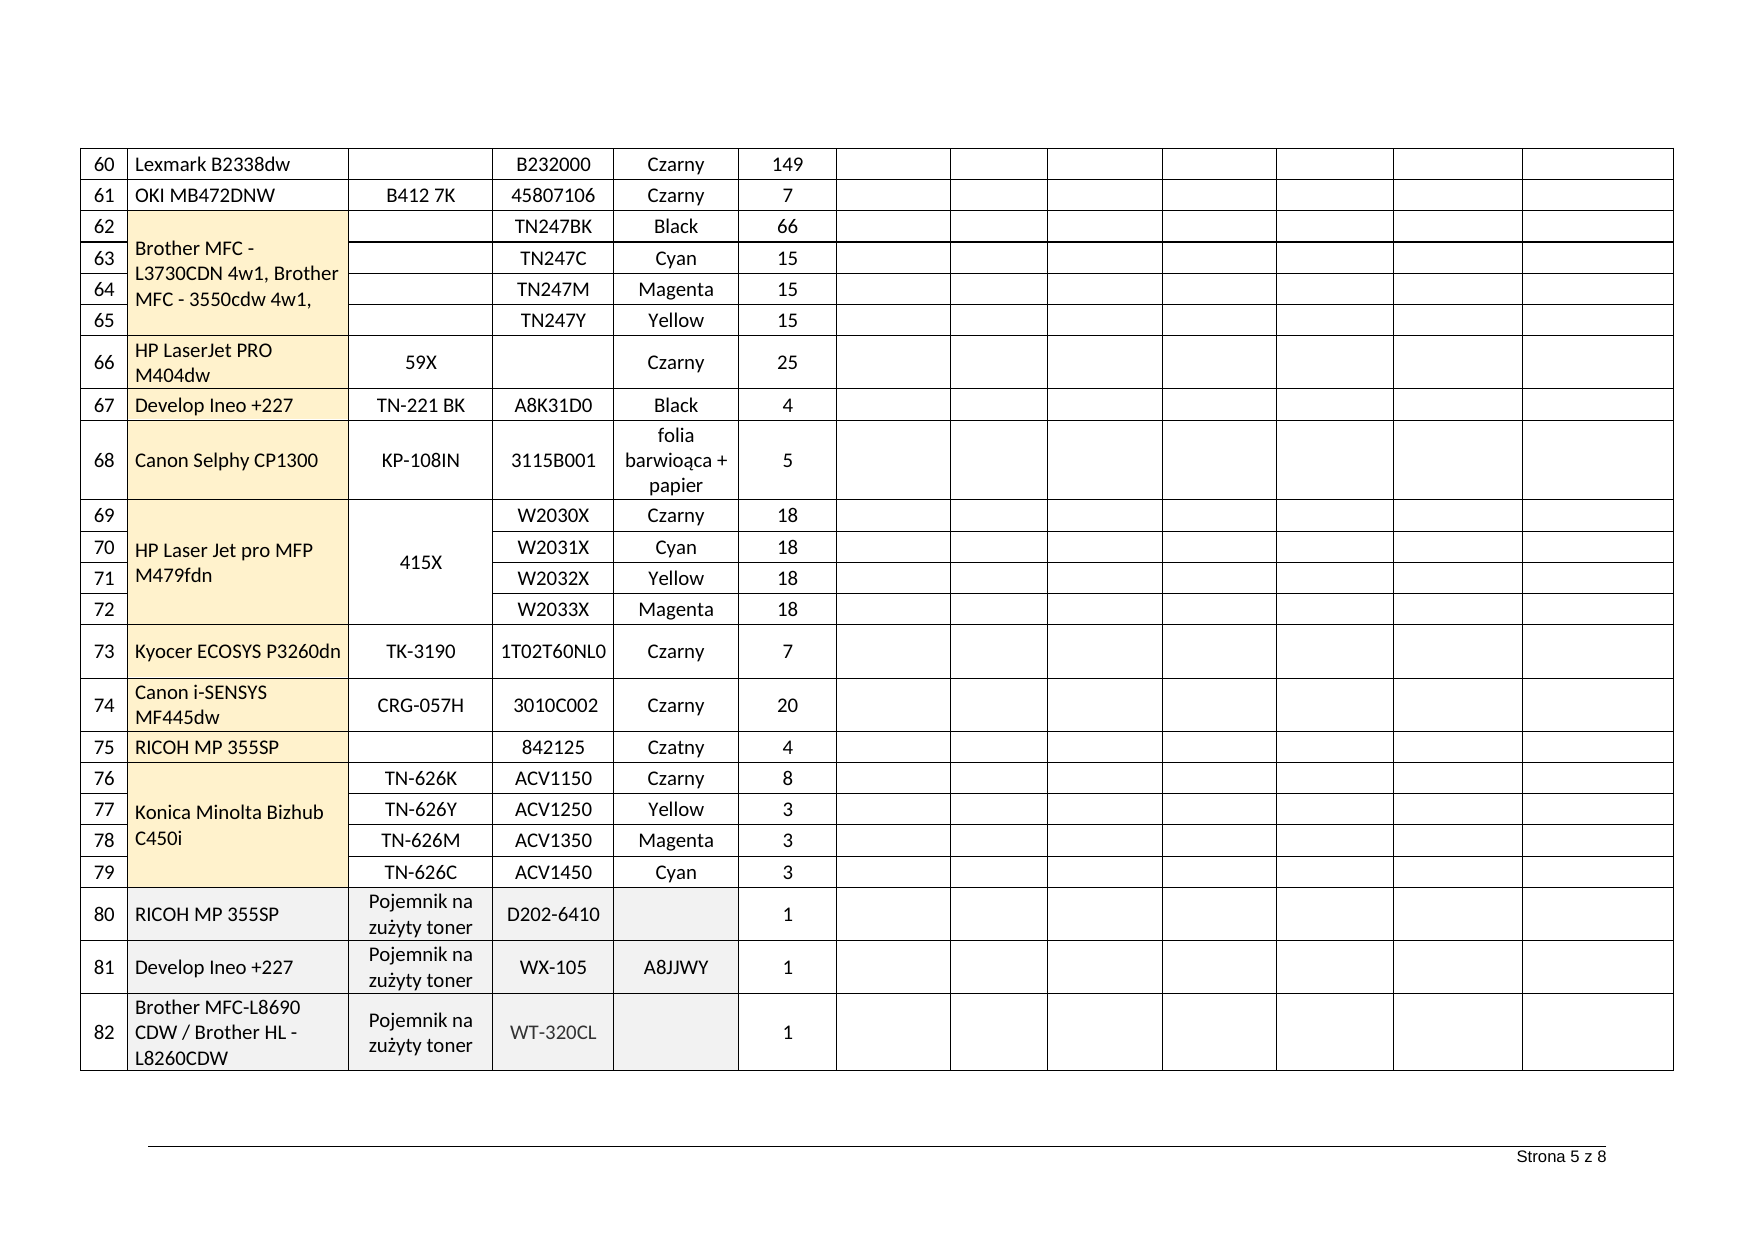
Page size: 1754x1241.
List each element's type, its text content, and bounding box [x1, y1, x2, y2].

table_cell [837, 180, 950, 210]
table_cell [951, 679, 1047, 731]
table_cell 79 [81, 857, 127, 887]
table_cell [1394, 679, 1522, 731]
table_cell Cyan [614, 243, 738, 273]
table_cell 1 [739, 941, 836, 993]
table_cell [1394, 274, 1522, 304]
table_cell 70 [81, 532, 127, 562]
table_cell [614, 888, 738, 940]
table_cell [1523, 888, 1673, 940]
table_cell [1277, 389, 1393, 419]
table_cell 25 [739, 336, 836, 388]
table_cell [837, 888, 950, 940]
table_cell 65 [81, 305, 127, 335]
table_cell Pojemnik na zużyty toner [349, 941, 492, 993]
table_cell [1277, 888, 1393, 940]
table_cell 71 [81, 563, 127, 593]
table_cell [1048, 274, 1162, 304]
table_cell [951, 500, 1047, 531]
table_cell [1277, 305, 1393, 335]
table_cell [1277, 825, 1393, 856]
table_cell [1394, 857, 1522, 887]
table_cell [951, 594, 1047, 624]
table_cell [1523, 763, 1673, 793]
table_cell [1394, 211, 1522, 241]
table_cell 45807106 [493, 180, 613, 210]
table_cell [951, 732, 1047, 762]
table_cell [1394, 305, 1522, 335]
table_cell [1523, 389, 1673, 419]
table_cell [1048, 389, 1162, 419]
table_cell [349, 211, 492, 241]
table_cell [349, 243, 492, 273]
table_cell [1523, 149, 1673, 179]
table_cell [1048, 857, 1162, 887]
table_cell ACV1250 [493, 794, 613, 824]
table_cell 77 [81, 794, 127, 824]
table_cell [1523, 941, 1673, 993]
table_cell [1048, 421, 1162, 499]
table_cell [951, 421, 1047, 499]
table_cell [837, 305, 950, 335]
table_cell [837, 211, 950, 241]
table_cell HP Laser Jet pro MFP M479fdn [128, 500, 348, 624]
table_cell 20 [739, 679, 836, 731]
table_cell [1394, 941, 1522, 993]
table_cell 61 [81, 180, 127, 210]
table_cell Czarny [614, 763, 738, 793]
table_cell [349, 149, 492, 179]
table_cell 4 [739, 389, 836, 419]
table_cell 74 [81, 679, 127, 731]
table_cell [1277, 211, 1393, 241]
table_cell [1277, 532, 1393, 562]
table_cell 8 [739, 763, 836, 793]
table_cell Czarny [614, 625, 738, 677]
table_cell [837, 149, 950, 179]
table_cell [1163, 825, 1276, 856]
table_cell W2033X [493, 594, 613, 624]
table_cell Canon i-SENSYS MF445dw [128, 679, 348, 731]
table_cell TN247BK [493, 211, 613, 241]
table_cell HP LaserJet PRO M404dw [128, 336, 348, 388]
table_cell [1163, 732, 1276, 762]
table_cell [837, 625, 950, 677]
table_cell TN247M [493, 274, 613, 304]
table_cell [1277, 274, 1393, 304]
table_cell [1394, 594, 1522, 624]
table_cell [1394, 149, 1522, 179]
table_cell [837, 994, 950, 1070]
table_cell [1394, 563, 1522, 593]
table_cell 7 [739, 180, 836, 210]
table_cell [1163, 794, 1276, 824]
table_cell [1048, 994, 1162, 1070]
table_cell [1394, 994, 1522, 1070]
table_cell [1048, 732, 1162, 762]
table_cell [1163, 994, 1276, 1070]
table_cell 76 [81, 763, 127, 793]
table_cell 68 [81, 421, 127, 499]
table_cell 18 [739, 594, 836, 624]
table_cell Kyocer ECOSYS P3260dn [128, 625, 348, 677]
table_cell [951, 763, 1047, 793]
table_cell [1048, 941, 1162, 993]
table_cell ACV1150 [493, 763, 613, 793]
table_cell [1394, 625, 1522, 677]
table_cell Konica Minolta Bizhub C450i [128, 763, 348, 887]
table_cell [1163, 763, 1276, 793]
table_cell OKI MB472DNW [128, 180, 348, 210]
table_cell [837, 794, 950, 824]
table_cell [1048, 763, 1162, 793]
table_cell [1163, 857, 1276, 887]
table_cell 18 [739, 563, 836, 593]
table_cell [951, 563, 1047, 593]
table_cell [1394, 825, 1522, 856]
table_cell [1048, 149, 1162, 179]
table_cell [1394, 243, 1522, 273]
table_cell Yellow [614, 563, 738, 593]
table_cell A8K31D0 [493, 389, 613, 419]
table_cell Yellow [614, 305, 738, 335]
table_cell 67 [81, 389, 127, 419]
table_cell [1163, 211, 1276, 241]
table_cell [951, 149, 1047, 179]
table_cell [951, 625, 1047, 677]
table_cell 18 [739, 500, 836, 531]
table_cell [837, 857, 950, 887]
table_cell [1163, 625, 1276, 677]
table_cell 3010C002 [493, 679, 613, 731]
table_cell KP-108IN [349, 421, 492, 499]
table_cell [1277, 180, 1393, 210]
table_cell [1523, 794, 1673, 824]
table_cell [349, 994, 492, 1070]
table_cell [951, 389, 1047, 419]
table_cell [1277, 763, 1393, 793]
table_cell B412 7K [349, 180, 492, 210]
table_cell 59X [349, 336, 492, 388]
table_cell [349, 305, 492, 335]
table_cell Yellow [614, 794, 738, 824]
table_cell 842125 [493, 732, 613, 762]
table_cell CRG-057H [349, 679, 492, 731]
table_cell [951, 857, 1047, 887]
table_cell [837, 679, 950, 731]
table_cell [1163, 421, 1276, 499]
table_cell [837, 763, 950, 793]
table_cell [1048, 563, 1162, 593]
table_cell TK-3190 [349, 625, 492, 677]
table_cell [1277, 732, 1393, 762]
table_cell 3 [739, 857, 836, 887]
table_cell [951, 180, 1047, 210]
table_cell Magenta [614, 825, 738, 856]
table_cell [1048, 825, 1162, 856]
table_cell [1277, 679, 1393, 731]
table_cell 149 [739, 149, 836, 179]
table_cell [1048, 679, 1162, 731]
table_cell 64 [81, 274, 127, 304]
table_cell 1T02T60NL0 [493, 625, 613, 677]
table_cell Brother MFC - L3730CDN 4w1, Brother MFC - 3550cdw 4w1, [128, 211, 348, 335]
table_cell 81 [81, 941, 127, 993]
table_cell [1523, 594, 1673, 624]
table_cell [1277, 336, 1393, 388]
table_cell [837, 563, 950, 593]
table_cell [837, 336, 950, 388]
table_cell 78 [81, 825, 127, 856]
table_cell [837, 389, 950, 419]
table_cell 66 [739, 211, 836, 241]
table_cell [951, 336, 1047, 388]
table_cell [1523, 336, 1673, 388]
table_cell 80 [81, 888, 127, 940]
table_cell 15 [739, 243, 836, 273]
table_cell TN-626K [349, 763, 492, 793]
table_cell W2032X [493, 563, 613, 593]
table_cell [951, 794, 1047, 824]
table_cell [1523, 679, 1673, 731]
table_cell [837, 825, 950, 856]
table_cell Czarny [614, 679, 738, 731]
table_cell B232000 [493, 149, 613, 179]
table_cell folia barwioąca + papier [614, 421, 738, 499]
table_cell WX-105 [493, 941, 613, 993]
table_cell [1394, 794, 1522, 824]
table_cell TN-626M [349, 825, 492, 856]
table_cell 15 [739, 274, 836, 304]
table_cell [1163, 274, 1276, 304]
table_cell 72 [81, 594, 127, 624]
table_cell Czarny [614, 149, 738, 179]
table_cell 4 [739, 732, 836, 762]
table_cell [1277, 421, 1393, 499]
table_cell 1 [739, 994, 836, 1070]
table_cell [1523, 563, 1673, 593]
table_cell [1163, 305, 1276, 335]
table_cell [951, 888, 1047, 940]
table_cell D202-6410 [493, 888, 613, 940]
table_cell 62 [81, 211, 127, 241]
table_cell [1048, 500, 1162, 531]
table_cell A8JJWY [614, 941, 738, 993]
table_cell [1523, 180, 1673, 210]
table_cell RICOH MP 355SP [128, 888, 348, 940]
table_cell [951, 274, 1047, 304]
table_cell [1277, 794, 1393, 824]
table_cell Pojemnik na zużyty toner [349, 888, 492, 940]
table_cell [1163, 888, 1276, 940]
table_cell [1163, 180, 1276, 210]
table_cell [1048, 794, 1162, 824]
table_cell 82 [81, 994, 127, 1070]
table_cell ACV1450 [493, 857, 613, 887]
table_cell [1163, 941, 1276, 993]
table_cell 18 [739, 532, 836, 562]
table_cell Magenta [614, 274, 738, 304]
table_cell Czarny [614, 500, 738, 531]
table_cell [1048, 211, 1162, 241]
table_cell 3 [739, 794, 836, 824]
table_cell Cyan [614, 532, 738, 562]
table_cell [349, 274, 492, 304]
table_cell Canon Selphy CP1300 [128, 421, 348, 499]
table_cell [951, 825, 1047, 856]
table_cell [1277, 625, 1393, 677]
table_cell [951, 211, 1047, 241]
table_cell [1394, 421, 1522, 499]
table_cell TN-221 BK [349, 389, 492, 419]
table_cell [1277, 243, 1393, 273]
table_cell [1163, 563, 1276, 593]
table_cell 73 [81, 625, 127, 677]
table_cell [1277, 941, 1393, 993]
table_cell [1523, 532, 1673, 562]
table_cell [837, 243, 950, 273]
table_cell [1394, 180, 1522, 210]
table_cell 5 [739, 421, 836, 499]
table_cell Czatny [614, 732, 738, 762]
table_cell [1277, 857, 1393, 887]
table_cell [1163, 594, 1276, 624]
table_cell [951, 532, 1047, 562]
table_cell [1523, 243, 1673, 273]
table_cell Brother MFC-L8690 CDW / Brother HL - L8260CDW [128, 994, 348, 1070]
table_cell Black [614, 389, 738, 419]
table_cell [1048, 888, 1162, 940]
table_cell 75 [81, 732, 127, 762]
table_cell Czarny [614, 336, 738, 388]
table_cell [614, 994, 738, 1070]
table_cell [1394, 389, 1522, 419]
table_cell [951, 243, 1047, 273]
table_cell Czarny [614, 180, 738, 210]
table_cell [1277, 500, 1393, 531]
table_cell W2031X [493, 532, 613, 562]
table_cell 69 [81, 500, 127, 531]
table_cell [837, 532, 950, 562]
table_cell [1277, 149, 1393, 179]
table_cell [1163, 243, 1276, 273]
table_cell [837, 421, 950, 499]
table_cell [1163, 532, 1276, 562]
table_cell 15 [739, 305, 836, 335]
table_cell [951, 941, 1047, 993]
table_cell [837, 732, 950, 762]
table_cell [1394, 888, 1522, 940]
table_cell TN-626C [349, 857, 492, 887]
table_cell [1048, 532, 1162, 562]
table_cell TN-626Y [349, 794, 492, 824]
table_cell [1277, 563, 1393, 593]
table_cell Magenta [614, 594, 738, 624]
table_cell [837, 941, 950, 993]
table_cell [1523, 625, 1673, 677]
table_cell 66 [81, 336, 127, 388]
table_cell 60 [81, 149, 127, 179]
table_cell [837, 594, 950, 624]
table_cell TN247Y [493, 305, 613, 335]
table_cell [1523, 305, 1673, 335]
table_cell [1523, 274, 1673, 304]
table_cell Lexmark B2338dw [128, 149, 348, 179]
table_cell [1523, 500, 1673, 531]
table_cell Black [614, 211, 738, 241]
table_cell RICOH MP 355SP [128, 732, 348, 762]
table_cell [1523, 994, 1673, 1070]
table_cell TN247C [493, 243, 613, 273]
table_cell [1048, 336, 1162, 388]
table_cell 415X [349, 500, 492, 624]
table_cell [1048, 625, 1162, 677]
table_cell [1048, 594, 1162, 624]
table_cell [1394, 732, 1522, 762]
table_cell 1 [739, 888, 836, 940]
table_cell [1277, 994, 1393, 1070]
table_cell [1048, 180, 1162, 210]
table_cell 3115B001 [493, 421, 613, 499]
table_cell [493, 336, 613, 388]
table_cell [1394, 500, 1522, 531]
table_cell [1394, 336, 1522, 388]
table_cell [837, 500, 950, 531]
table_cell [1394, 532, 1522, 562]
table_cell [1048, 305, 1162, 335]
table_cell 63 [81, 243, 127, 273]
table_cell W2030X [493, 500, 613, 531]
table_cell [349, 732, 492, 762]
table_cell WT-320CL [493, 994, 613, 1070]
table_cell ACV1350 [493, 825, 613, 856]
table_cell [1163, 679, 1276, 731]
table_cell [1048, 243, 1162, 273]
table_cell [1163, 500, 1276, 531]
table_cell [951, 994, 1047, 1070]
table_cell [1523, 421, 1673, 499]
table_cell [951, 305, 1047, 335]
table_cell Develop Ineo +227 [128, 389, 348, 419]
table_cell [1163, 336, 1276, 388]
table_cell [1394, 763, 1522, 793]
table_cell [1523, 825, 1673, 856]
table_cell 7 [739, 625, 836, 677]
table_cell Develop Ineo +227 [128, 941, 348, 993]
table_cell [1277, 594, 1393, 624]
table_cell 3 [739, 825, 836, 856]
table_cell [837, 274, 950, 304]
table_cell [1523, 732, 1673, 762]
table_cell [1163, 389, 1276, 419]
table_cell [1523, 857, 1673, 887]
table_cell [1163, 149, 1276, 179]
table_cell [1523, 211, 1673, 241]
table_cell Cyan [614, 857, 738, 887]
